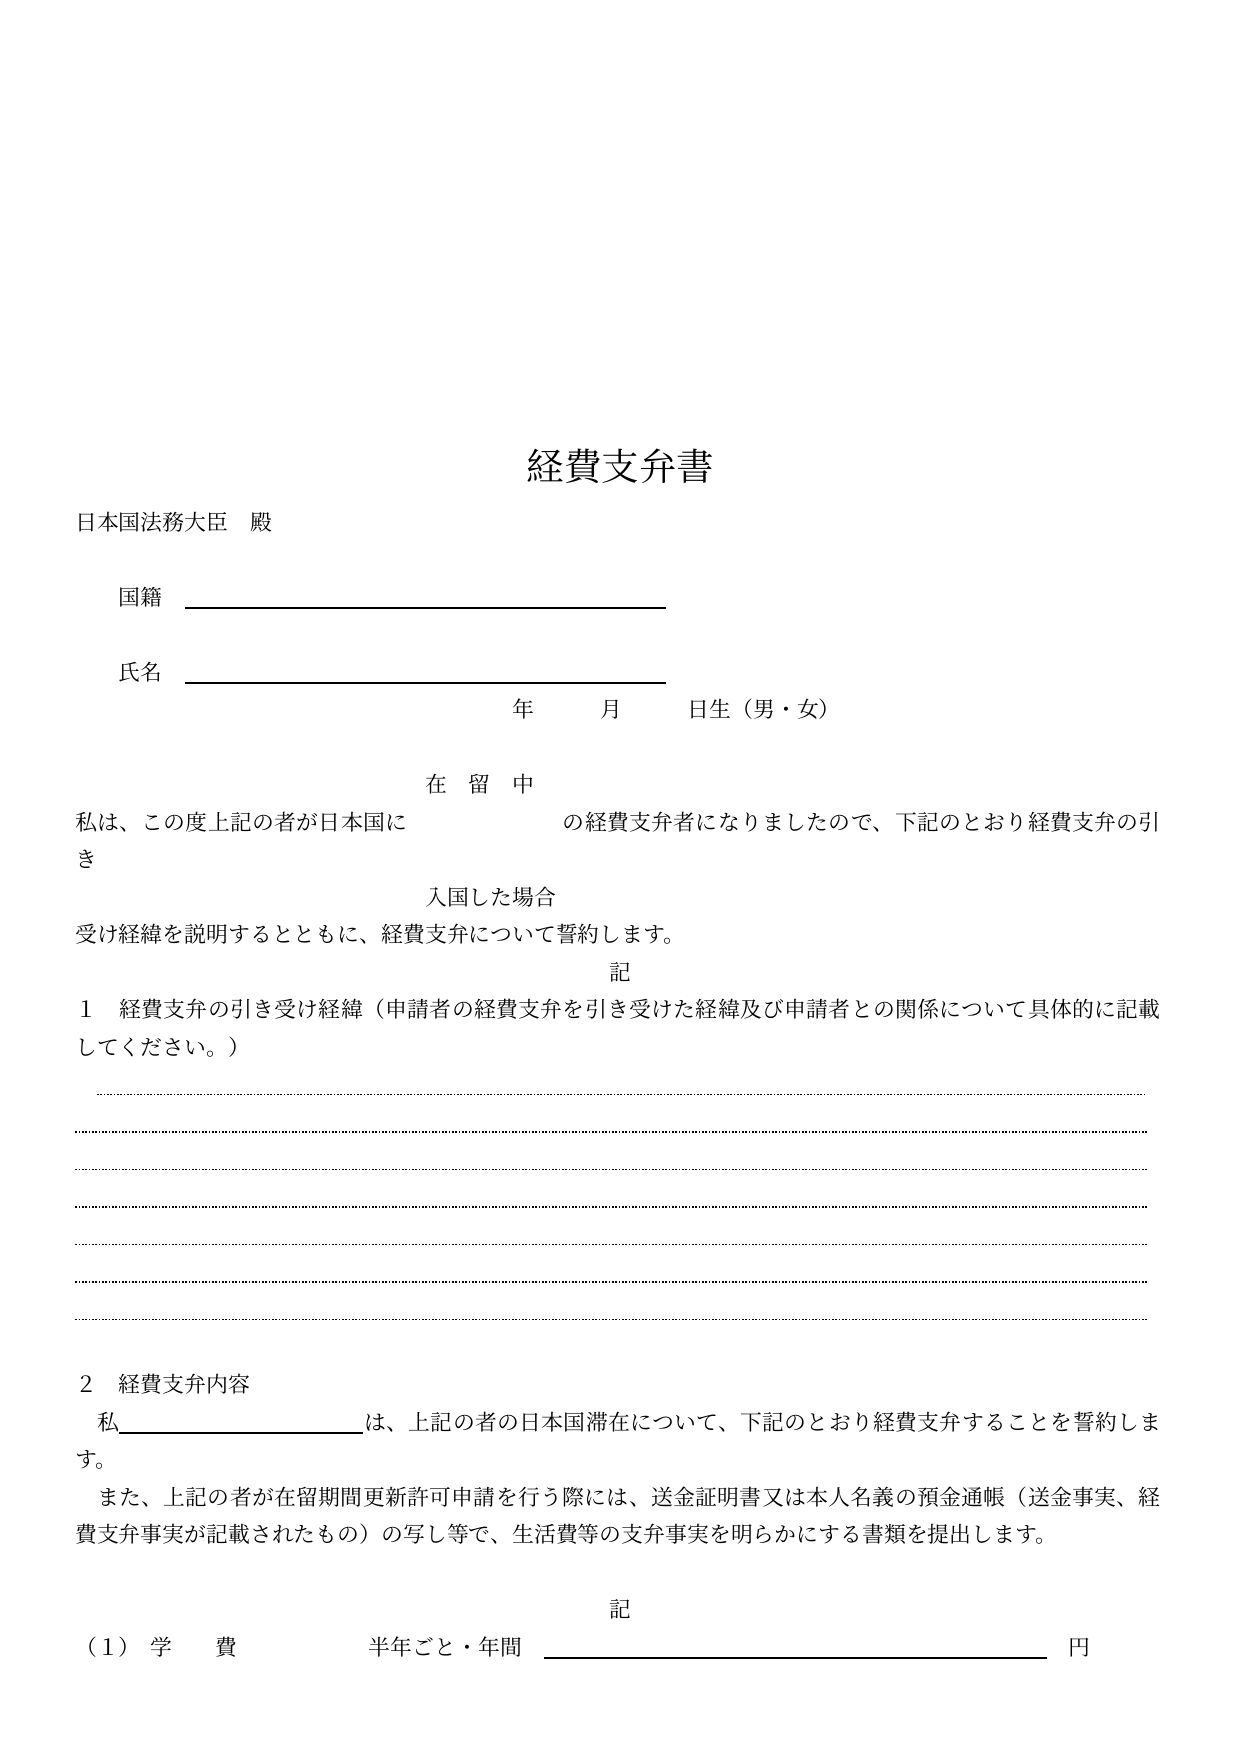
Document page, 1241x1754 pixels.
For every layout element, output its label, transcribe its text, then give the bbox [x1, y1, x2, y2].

subtitle 記 [75, 1589, 1165, 1627]
text 入国した場合 [75, 877, 1165, 914]
text 在 留 中 [75, 764, 1165, 802]
text 受け経緯を説明するとともに、経費支弁について誓約します。 [75, 914, 1165, 952]
text 年 月 日生（男・女） [75, 689, 1165, 727]
text 私は、この度上記の者が日本国に の経費支弁者になりましたので、下記のとおり経費支弁の引き [75, 802, 1165, 877]
list 学 費 半年ごと・年間 円 [75, 1627, 1165, 1664]
subtitle 記 [75, 952, 1165, 989]
text 国籍 [75, 577, 1165, 614]
text また、上記の者が在留期間更新許可申請を行う際には、送金証明書又は本人名義の預金通帳（送金事実、経費支弁事実が記載されたもの）の写し等で、生活費等の支弁事実を明らかにする書類を提出します。 [75, 1477, 1165, 1552]
text ２ 経費支弁内容 [75, 1364, 1165, 1402]
text １ 経費支弁の引き受け経緯（申請者の経費支弁を引き受けた経緯及び申請者との関係について具体的に記載してください。） [75, 989, 1165, 1064]
text 私 は、上記の者の日本国滞在について、下記のとおり経費支弁することを誓約します。 [75, 1402, 1165, 1477]
text 日本国法務大臣 殿 [75, 502, 1165, 539]
text 氏名 [75, 652, 1165, 689]
text 経費支弁書 [75, 427, 1165, 502]
